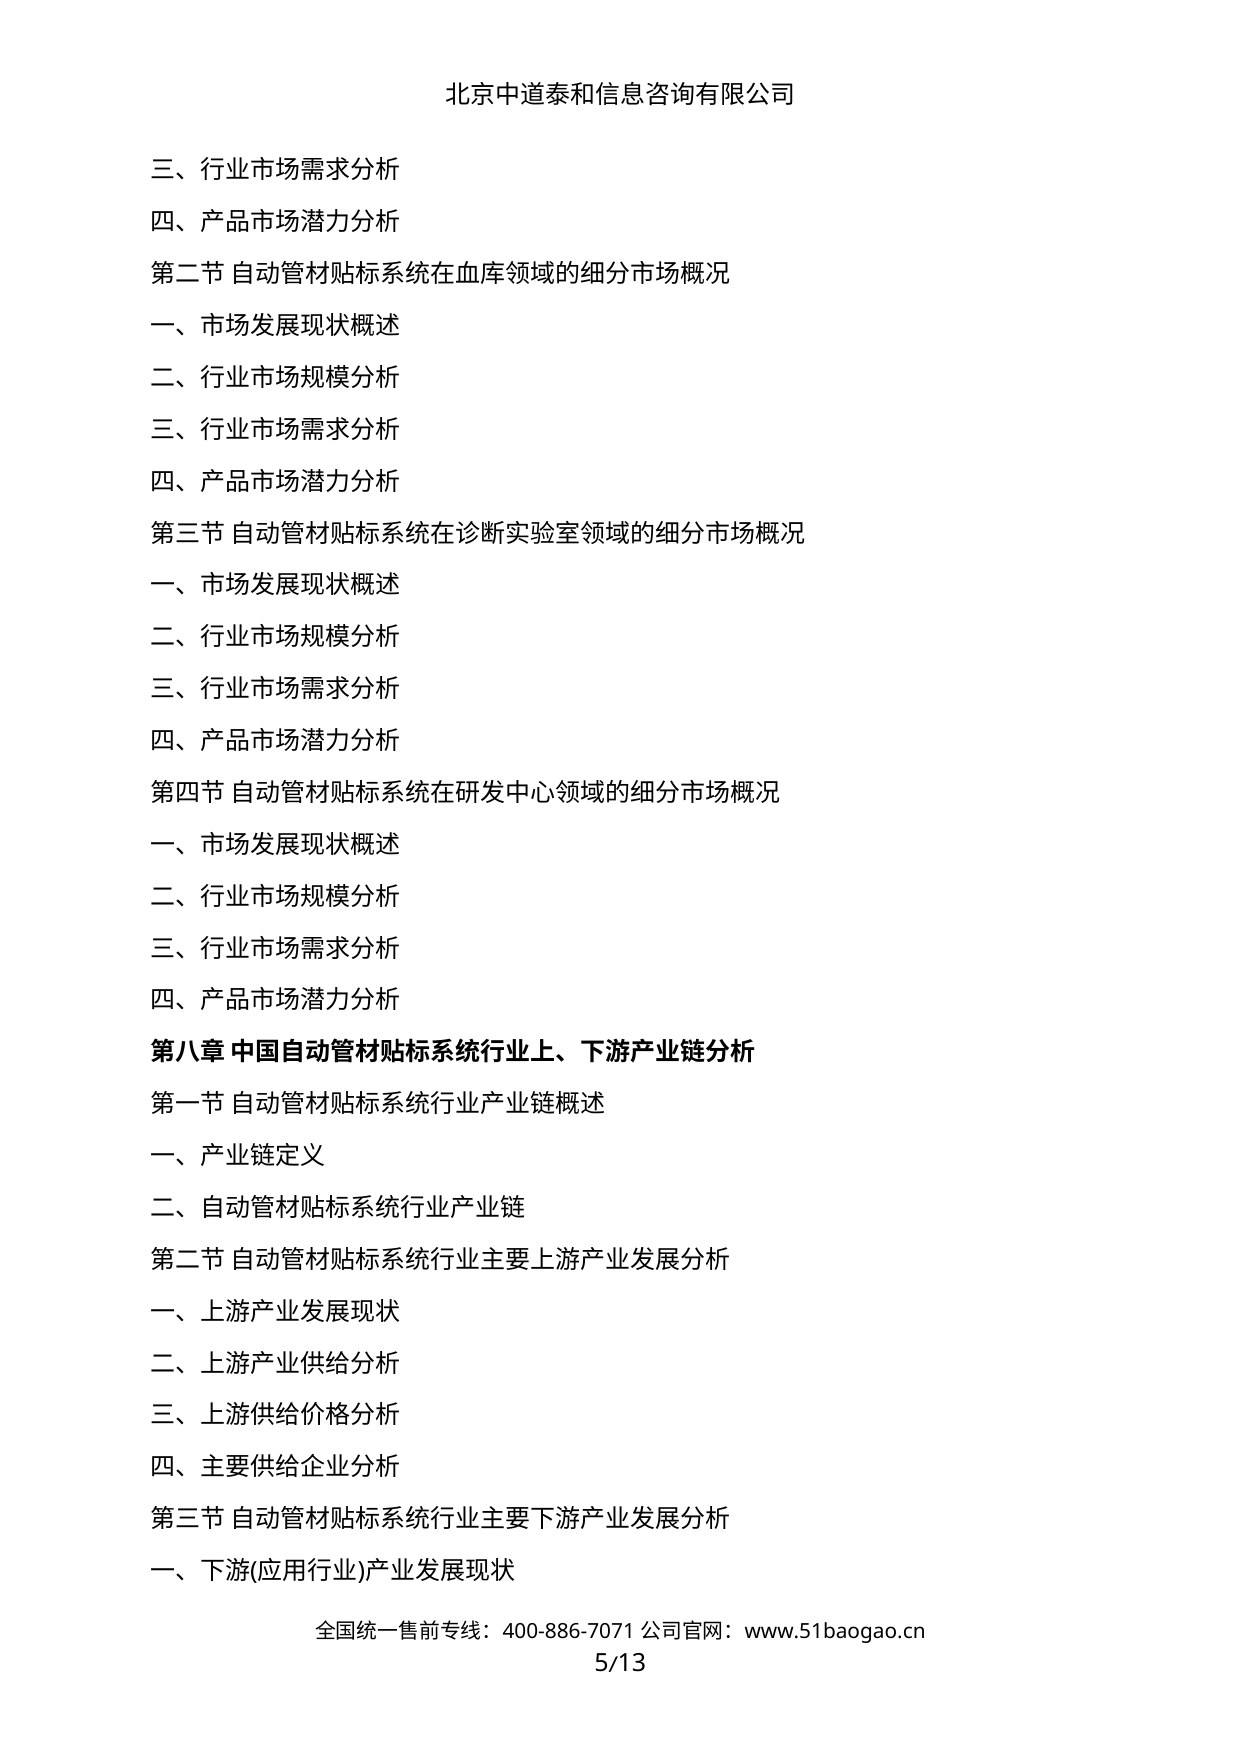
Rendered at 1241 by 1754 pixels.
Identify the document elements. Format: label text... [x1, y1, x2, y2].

text 四、产品市场潜力分析 [150, 980, 1090, 1016]
text 二、行业市场规模分析 [150, 357, 1090, 394]
text 一、市场发展现状概述 [150, 824, 1090, 861]
text 一、下游(应用行业)产业发展现状 [150, 1551, 1090, 1587]
text 二、上游产业供给分析 [150, 1343, 1090, 1379]
text 二、行业市场规模分析 [150, 617, 1090, 653]
text 二、行业市场规模分析 [150, 876, 1090, 912]
text 三、行业市场需求分析 [150, 928, 1090, 964]
text 三、行业市场需求分析 [150, 150, 1090, 186]
text 四、主要供给企业分析 [150, 1447, 1090, 1483]
text 第二节 自动管材贴标系统行业主要上游产业发展分析 [150, 1239, 1090, 1276]
text 第二节 自动管材贴标系统在血库领域的细分市场概况 [150, 254, 1090, 290]
text 三、行业市场需求分析 [150, 669, 1090, 705]
text 二、自动管材贴标系统行业产业链 [150, 1187, 1090, 1224]
text 第八章 中国自动管材贴标系统行业上、下游产业链分析 [150, 1032, 1090, 1068]
text 第四节 自动管材贴标系统在研发中心领域的细分市场概况 [150, 772, 1090, 809]
text 一、市场发展现状概述 [150, 565, 1090, 601]
text 四、产品市场潜力分析 [150, 202, 1090, 238]
text 三、行业市场需求分析 [150, 409, 1090, 446]
text 一、产业链定义 [150, 1136, 1090, 1172]
text 一、上游产业发展现状 [150, 1291, 1090, 1327]
text 三、上游供给价格分析 [150, 1395, 1090, 1431]
text 第三节 自动管材贴标系统在诊断实验室领域的细分市场概况 [150, 513, 1090, 549]
text 四、产品市场潜力分析 [150, 461, 1090, 497]
text 一、市场发展现状概述 [150, 306, 1090, 342]
text 四、产品市场潜力分析 [150, 721, 1090, 757]
text 第三节 自动管材贴标系统行业主要下游产业发展分析 [150, 1499, 1090, 1535]
text 第一节 自动管材贴标系统行业产业链概述 [150, 1084, 1090, 1120]
